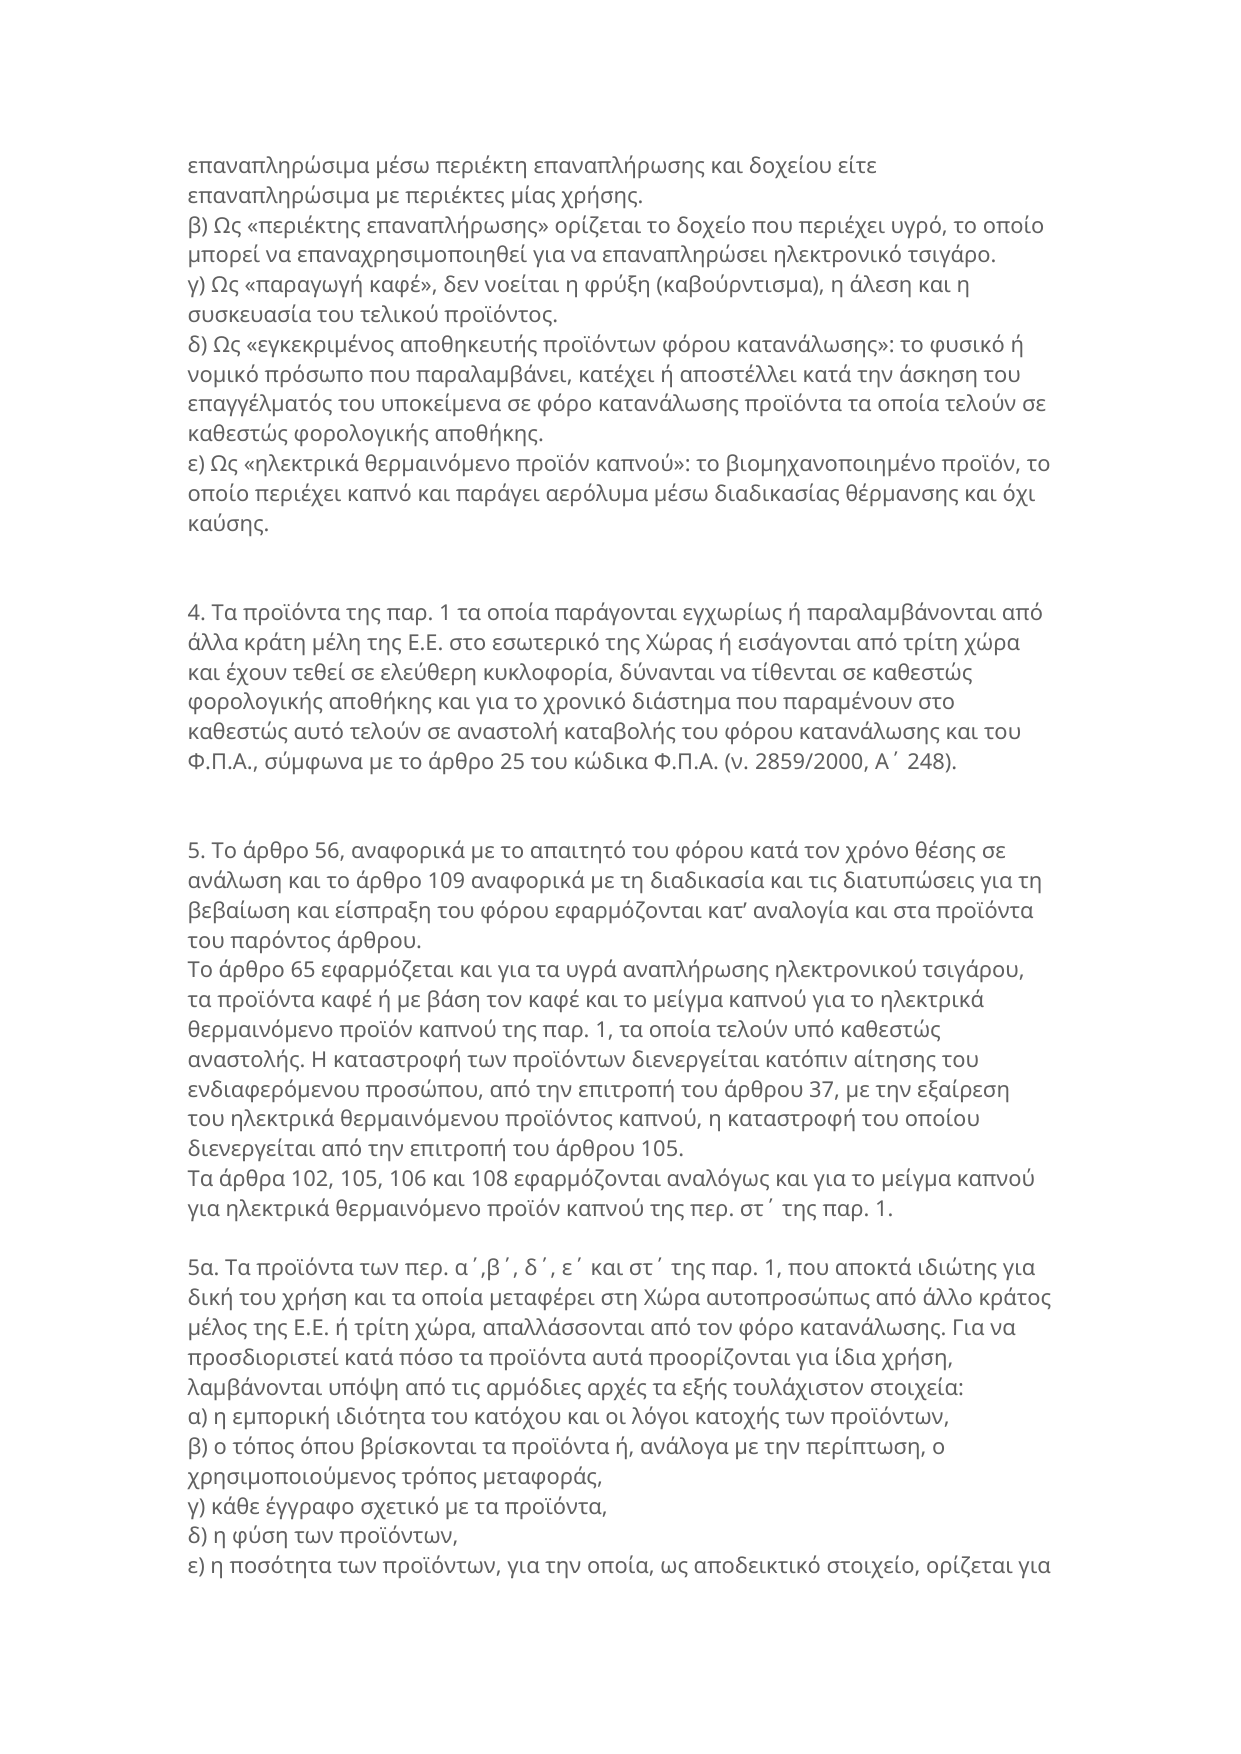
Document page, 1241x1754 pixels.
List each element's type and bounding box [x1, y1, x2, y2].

text [187, 150, 1053, 1580]
